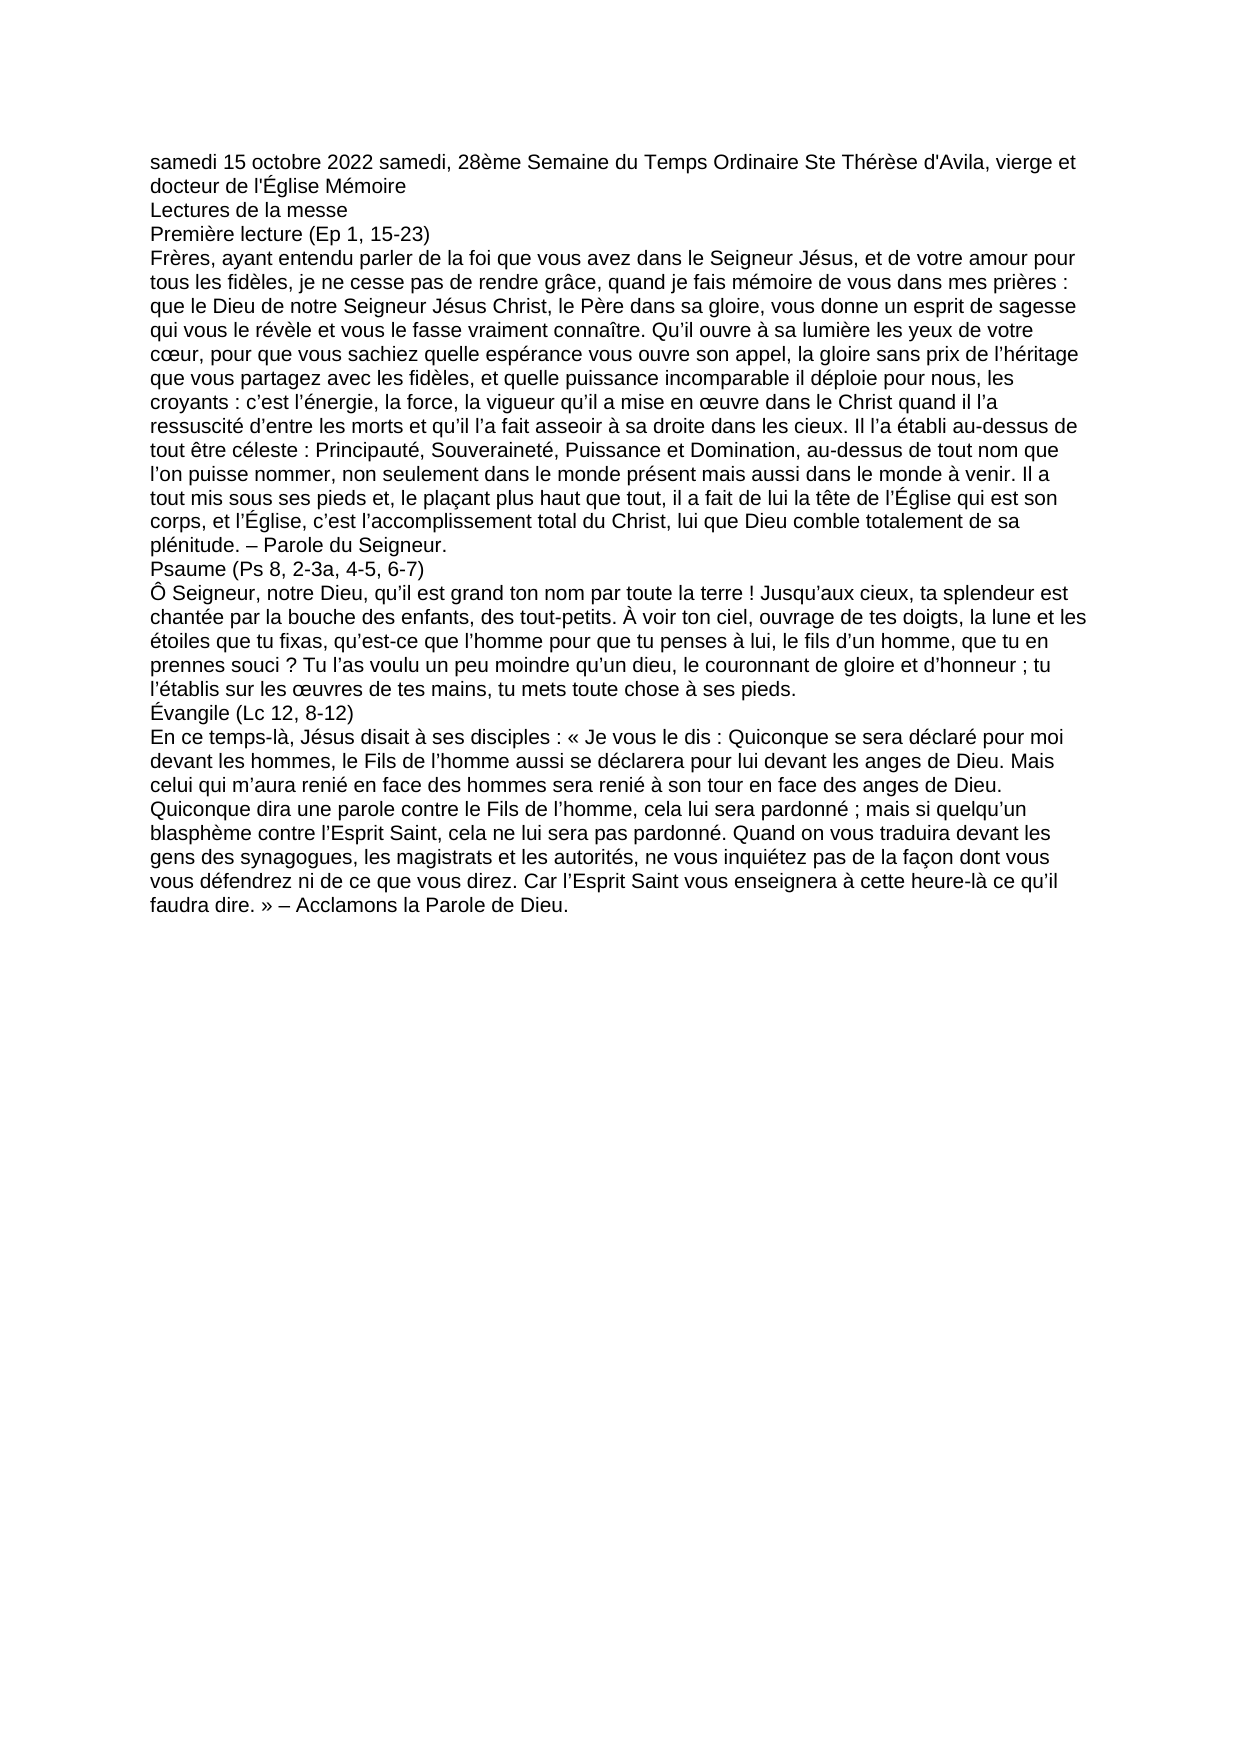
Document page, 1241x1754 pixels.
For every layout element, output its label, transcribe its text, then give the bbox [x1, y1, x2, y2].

text En ce temps-là, Jésus disait à ses disciples : « Je vous le dis : Quiconque se sera déclaré pour moi devant les hommes, le Fils de l’homme aussi se déclarera pour lui devant les anges de Dieu. Mais celui qui m’aura renié en face des hommes sera renié à son tour en face des anges de Dieu. Quiconque dira une parole contre le Fils de l’homme, cela lui sera pardonné ; mais si quelqu’un blasphème contre l’Esprit Saint, cela ne lui sera pas pardonné. Quand on vous traduira devant les gens des synagogues, les magistrats et les autorités, ne vous inquiétez pas de la façon dont vous vous défendrez ni de ce que vous direz. Car l’Esprit Saint vous enseignera à cette heure-là ce qu’il faudra dire. » – Acclamons la Parole de Dieu. [150, 725, 1090, 917]
text Frères, ayant entendu parler de la foi que vous avez dans le Seigneur Jésus, et de votre amour pour tous les fidèles, je ne cesse pas de rendre grâce, quand je fais mémoire de vous dans mes prières : que le Dieu de notre Seigneur Jésus Christ, le Père dans sa gloire, vous donne un esprit de sagesse qui vous le révèle et vous le fasse vraiment connaître. Qu’il ouvre à sa lumière les yeux de votre cœur, pour que vous sachiez quelle espérance vous ouvre son appel, la gloire sans prix de l’héritage que vous partagez avec les fidèles, et quelle puissance incomparable il déploie pour nous, les croyants : c’est l’énergie, la force, la vigueur qu’il a mise en œuvre dans le Christ quand il l’a ressuscité d’entre les morts et qu’il l’a fait asseoir à sa droite dans les cieux. Il l’a établi au-dessus de tout être céleste : Principauté, Souveraineté, Puissance et Domination, au-dessus de tout nom que l’on puisse nommer, non seulement dans le monde présent mais aussi dans le monde à venir. Il a tout mis sous ses pieds et, le plaçant plus haut que tout, il a fait de lui la tête de l’Église qui est son corps, et l’Église, c’est l’accomplissement total du Christ, lui que Dieu comble totalement de sa plénitude. – Parole du Seigneur. [150, 246, 1090, 557]
text Ô Seigneur, notre Dieu, qu’il est grand ton nom par toute la terre ! Jusqu’aux cieux, ta splendeur est chantée par la bouche des enfants, des tout-petits. À voir ton ciel, ouvrage de tes doigts, la lune et les étoiles que tu fixas, qu’est-ce que l’homme pour que tu penses à lui, le fils d’un homme, que tu en prennes souci ? Tu l’as voulu un peu moindre qu’un dieu, le couronnant de gloire et d’honneur ; tu l’établis sur les œuvres de tes mains, tu mets toute chose à ses pieds. [150, 581, 1090, 701]
